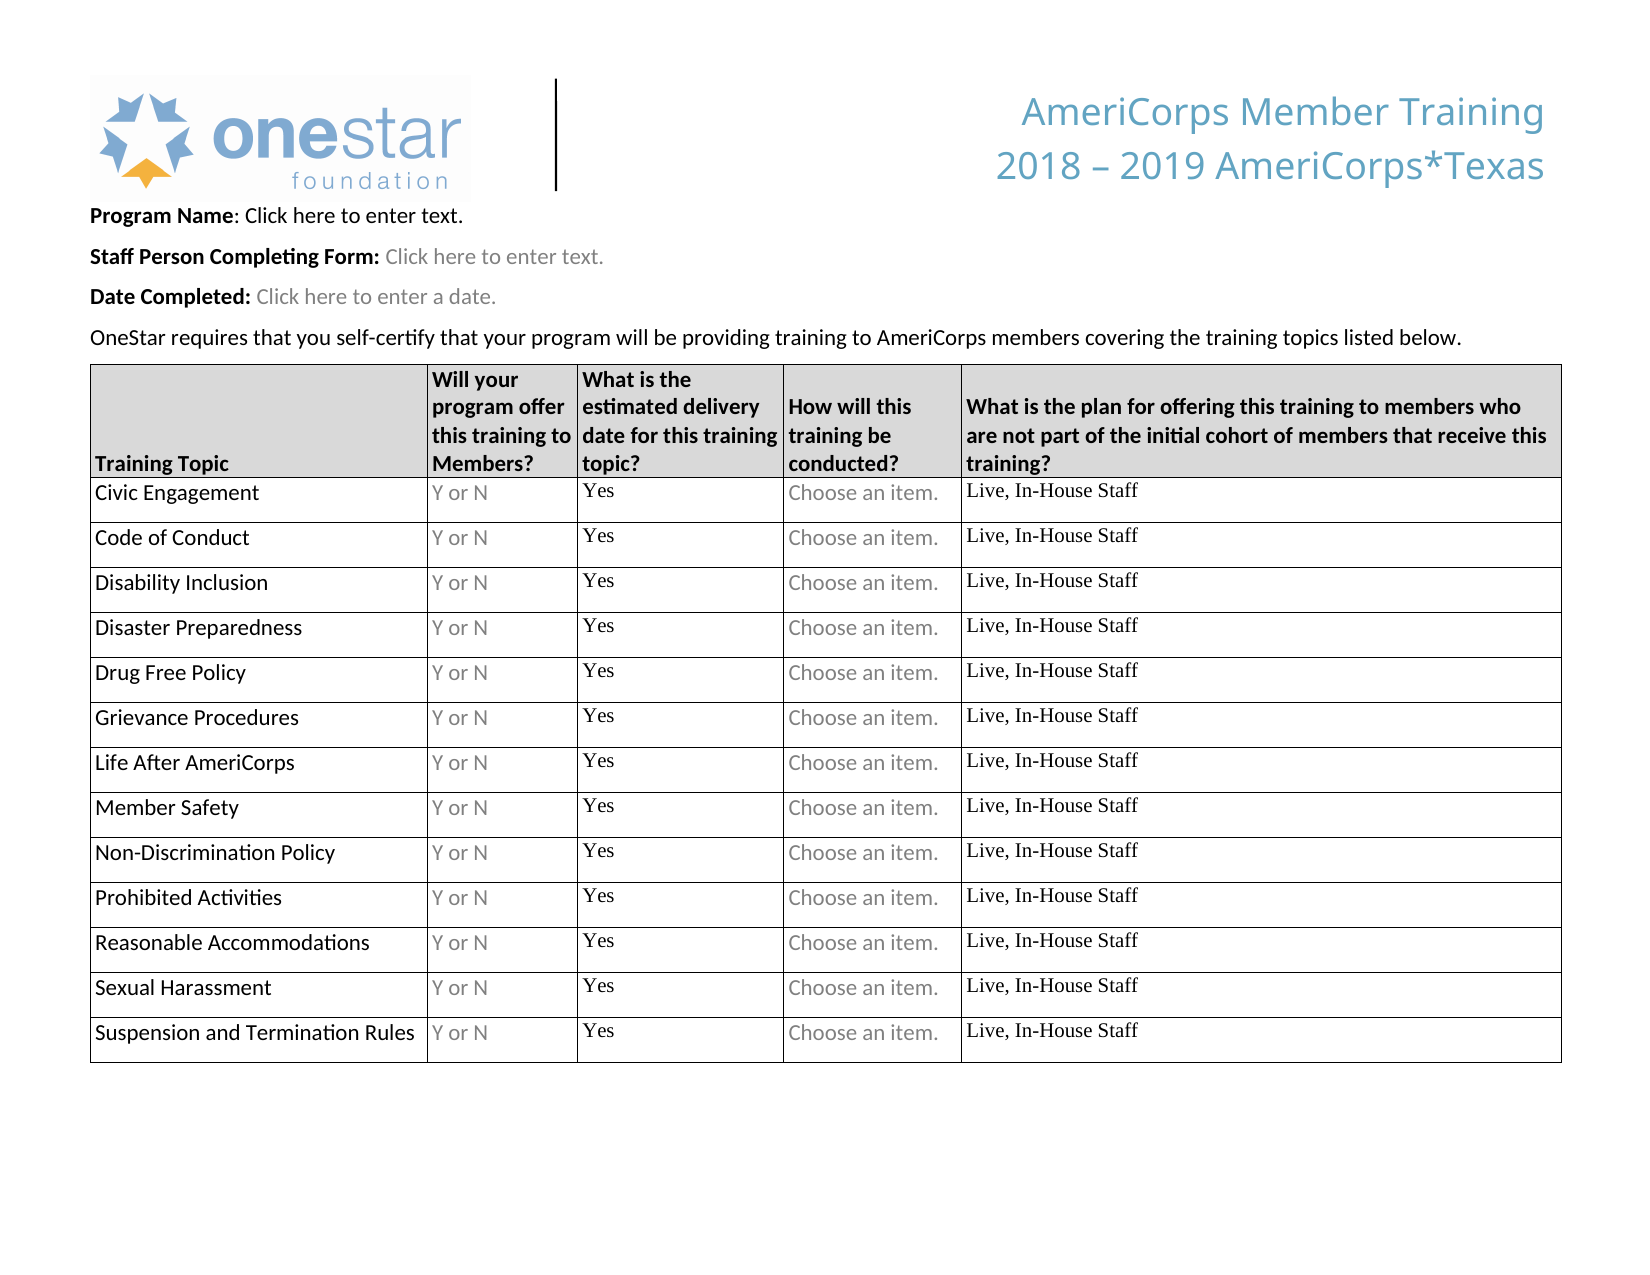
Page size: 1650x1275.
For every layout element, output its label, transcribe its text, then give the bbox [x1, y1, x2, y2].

table_cell Drug Free Policy [91, 658, 427, 702]
table_cell [962, 613, 1561, 657]
table_header What is the estimated delivery date for this training topic? [578, 365, 783, 477]
table_cell [962, 523, 1561, 567]
table_header How will this training be conducted? [784, 365, 961, 477]
text Date Completed: [90, 283, 1560, 311]
table_header Will your program offer this training to Members? [428, 365, 577, 477]
table_cell [578, 523, 783, 567]
table_cell [578, 478, 783, 522]
table_cell [962, 478, 1561, 522]
table_header What is the plan for offering this training to members who are not part of the initial cohort of members that receive this training? [962, 365, 1561, 477]
table_cell Civic Engagement [91, 478, 427, 522]
table_cell [578, 568, 783, 612]
text Staff Person Completing Form: [90, 242, 1560, 270]
table_cell Disability Inclusion [91, 568, 427, 612]
table_cell [962, 568, 1561, 612]
picture [90, 75, 471, 202]
table_cell [962, 658, 1561, 702]
table_header Training Topic [91, 365, 427, 477]
text OneStar requires that you self-certify that your program will be providing training to AmeriCorps members covering the training topics listed below. [90, 323, 1560, 351]
table_cell [578, 613, 783, 657]
text Program Name: [90, 202, 1560, 229]
table_cell Disaster Preparedness [91, 613, 427, 657]
table_cell [578, 658, 783, 702]
table_cell Code of Conduct [91, 523, 427, 567]
